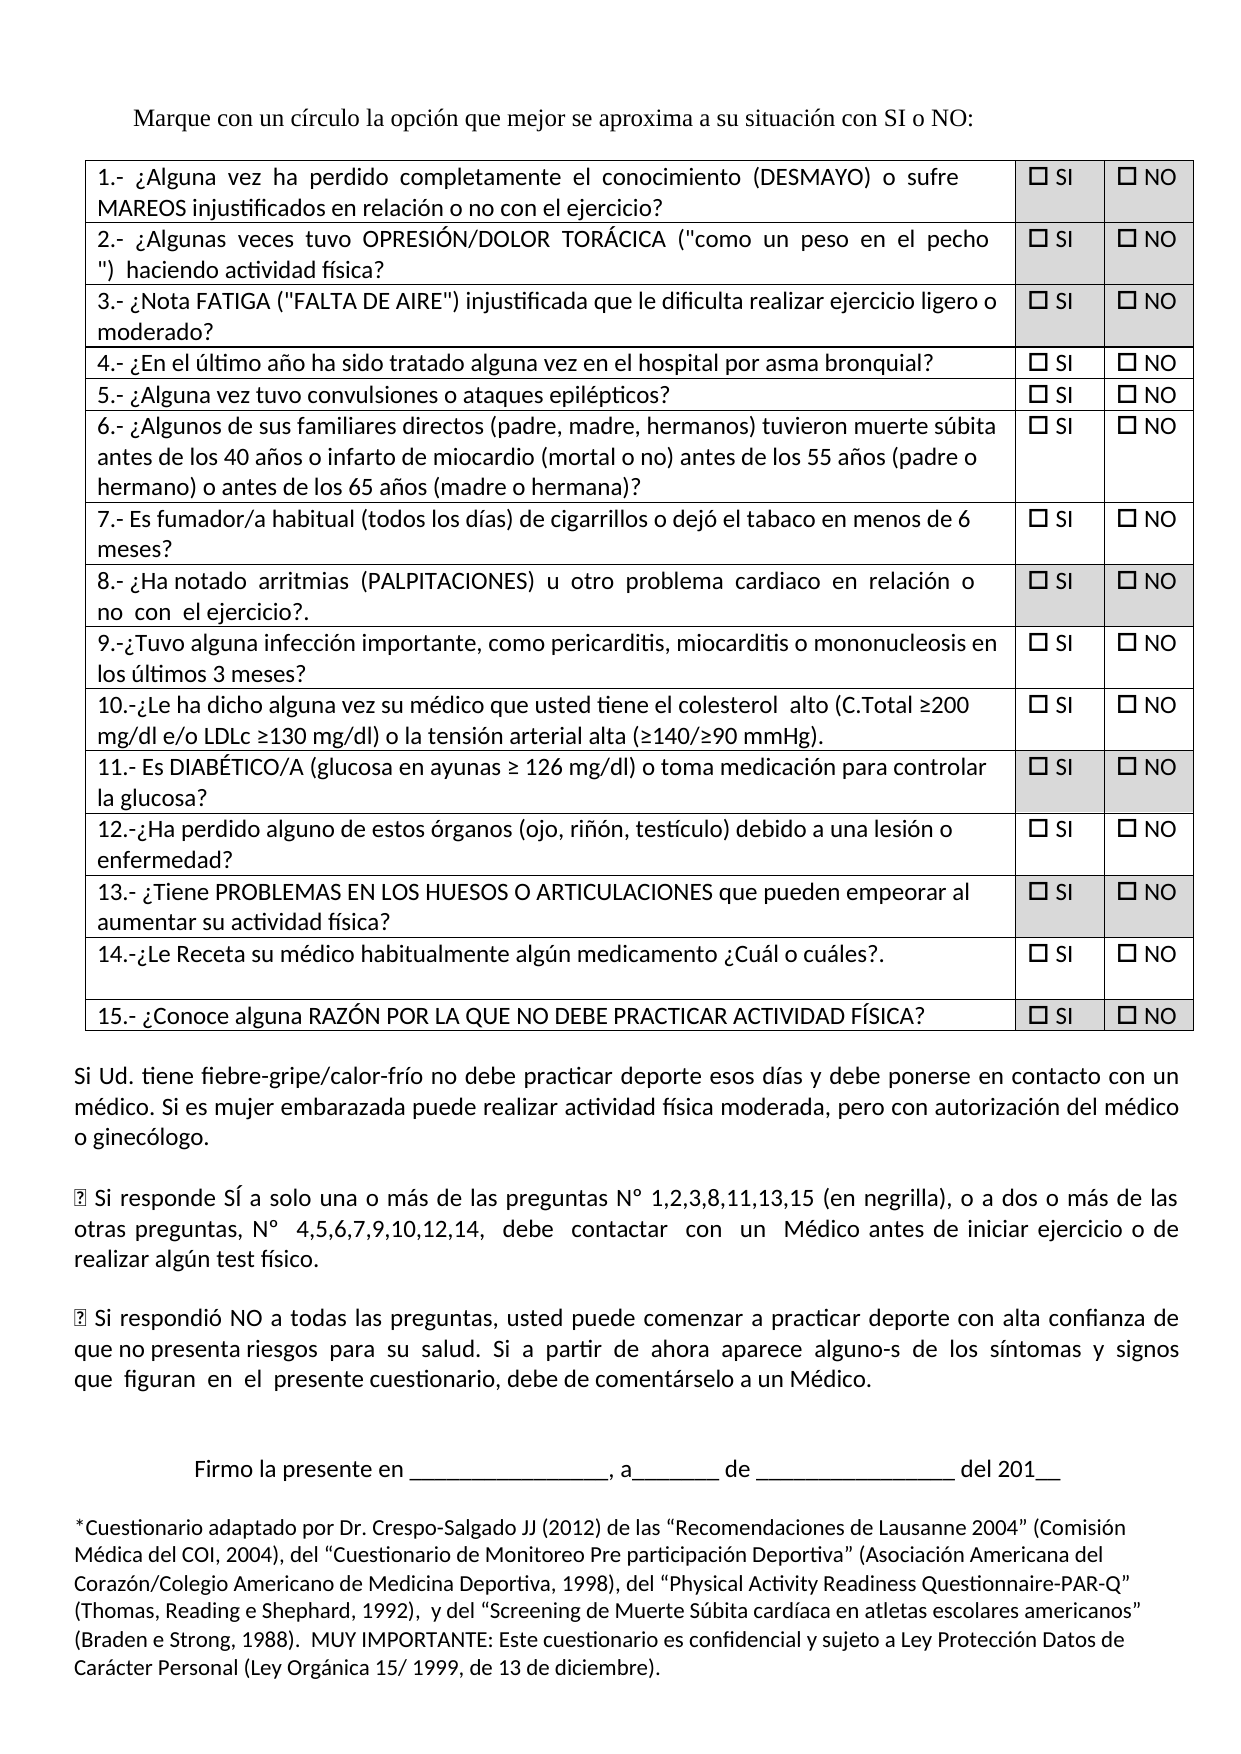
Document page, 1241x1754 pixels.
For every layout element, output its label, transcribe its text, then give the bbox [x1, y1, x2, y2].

table_cell SI [1016, 379, 1104, 409]
table_cell 15.- ¿Conoce alguna RAZÓN POR LA QUE NO DEBE PRACTICAR ACTIVIDAD FÍSICA? [86, 1000, 1015, 1030]
table_cell SI [1016, 627, 1104, 688]
table_cell NO [1105, 814, 1193, 874]
table_cell 8.- ¿Ha notado arritmias (PALPITACIONES) u otro problema cardiaco en relación o no con el ejercicio?. [86, 565, 1015, 626]
text *Cuestionario adaptado por Dr. Crespo-Salgado JJ (2012) de las “Recomendaciones de Lausanne 2004” (Comisión Médica del COI, 2004), del “Cuestionario de Monitoreo Pre participación Deportiva” (Asociación Americana del Corazón/Colegio Americano de Medicina Deportiva, 1998), del “Physical Activity Readiness Questionnaire-PAR-Q” (Thomas, Reading e Shephard, 1992), y del “Screening de Muerte Súbita cardíaca en atletas escolares americanos” (Braden e Strong, 1988). MUY IMPORTANTE: Este cuestionario es confidencial y sujeto a Ley Protección Datos de Carácter Personal (Ley Orgánica 15/ 1999, de 13 de diciembre). [74, 1513, 1181, 1681]
table_cell NO [1105, 379, 1193, 409]
table_cell 13.- ¿Tiene PROBLEMAS EN LOS HUESOS O ARTICULACIONES que pueden empeorar al aumentar su actividad física? [86, 876, 1015, 937]
table_cell NO [1105, 503, 1193, 564]
table_cell NO [1105, 285, 1193, 346]
table_cell NO [1105, 411, 1193, 502]
table_cell SI [1016, 689, 1104, 750]
table_cell SI [1016, 285, 1104, 346]
text  Si responde SÍ a solo una o más de las preguntas Nº 1,2,3,8,11,13,15 (en negrilla), o a dos o más de las otras preguntas, Nº 4,5,6,7,9,10,12,14, debe contactar con un Médico antes de iniciar ejercicio o de realizar algún test físico. [74, 1182, 1181, 1274]
text Si Ud. tiene fiebre-gripe/calor-frío no debe practicar deporte esos días y debe ponerse en contacto con un médico. Si es mujer embarazada puede realizar actividad física moderada, pero con autorización del médico o ginecólogo. [74, 1060, 1181, 1152]
table_cell 9.-¿Tuvo alguna infección importante, como pericarditis, miocarditis o mononucleosis en los últimos 3 meses? [86, 627, 1015, 688]
table_cell 10.-¿Le ha dicho alguna vez su médico que usted tiene el colesterol alto (C.Total ≥200 mg/dl e/o LDLc ≥130 mg/dl) o la tensión arterial alta (≥140/≥90 mmHg). [86, 689, 1015, 750]
table_cell SI [1016, 876, 1104, 937]
table_cell NO [1105, 348, 1193, 378]
table_cell 2.- ¿Algunas veces tuvo OPRESIÓN/DOLOR TORÁCICA ("como un peso en el pecho ") haciendo actividad física? [86, 223, 1015, 284]
table_cell NO [1105, 1000, 1193, 1030]
table_cell SI [1016, 348, 1104, 378]
table_cell SI [1016, 1000, 1104, 1030]
text Firmo la presente en ________________, a_______ de ________________ del 201__ [74, 1453, 1181, 1484]
table_cell 3.- ¿Nota FATIGA ("FALTA DE AIRE") injustificada que le dificulta realizar ejercicio ligero o moderado? [86, 285, 1015, 346]
table_cell SI [1016, 411, 1104, 502]
table_cell SI [1016, 565, 1104, 626]
table_cell NO [1105, 223, 1193, 284]
text  Si respondió NO a todas las preguntas, usted puede comenzar a practicar deporte con alta confianza de que no presenta riesgos para su salud. Si a partir de ahora aparece alguno-s de los síntomas y signos que figuran en el presente cuestionario, debe de comentárselo a un Médico. [74, 1302, 1181, 1394]
table_cell NO [1105, 751, 1193, 812]
table_cell 12.-¿Ha perdido alguno de estos órganos (ojo, riñón, testículo) debido a una lesión o enfermedad? [86, 814, 1015, 874]
table_cell SI [1016, 503, 1104, 564]
table_cell SI [1016, 751, 1104, 812]
table_cell 5.- ¿Alguna vez tuvo convulsiones o ataques epilépticos? [86, 379, 1015, 409]
table_header 1.- ¿Alguna vez ha perdido completamente el conocimiento (DESMAYO) o sufre MAREOS injustificados en relación o no con el ejercicio? [86, 161, 1015, 222]
table_cell 7.- Es fumador/a habitual (todos los días) de cigarrillos o dejó el tabaco en menos de 6 meses? [86, 503, 1015, 564]
table_cell NO [1105, 938, 1193, 999]
table_cell SI [1016, 814, 1104, 874]
text Marque con un círculo la opción que mejor se aproxima a su situación con SI o NO: [133, 103, 1122, 131]
table_cell 11.- Es DIABÉTICO/A (glucosa en ayunas ≥ 126 mg/dl) o toma medicación para controlar la glucosa? [86, 751, 1015, 812]
table_cell SI [1016, 223, 1104, 284]
table_cell NO [1105, 627, 1193, 688]
table_cell NO [1105, 876, 1193, 937]
table_header SI [1016, 161, 1104, 222]
table_cell NO [1105, 565, 1193, 626]
table_cell 6.- ¿Algunos de sus familiares directos (padre, madre, hermanos) tuvieron muerte súbita antes de los 40 años o infarto de miocardio (mortal o no) antes de los 55 años (padre o hermano) o antes de los 65 años (madre o hermana)? [86, 411, 1015, 502]
table_cell 4.- ¿En el último año ha sido tratado alguna vez en el hospital por asma bronquial? [86, 348, 1015, 378]
table_cell SI [1016, 938, 1104, 999]
table_cell 14.-¿Le Receta su médico habitualmente algún medicamento ¿Cuál o cuáles?. [86, 938, 1015, 999]
table_header NO [1105, 161, 1193, 222]
table_cell NO [1105, 689, 1193, 750]
